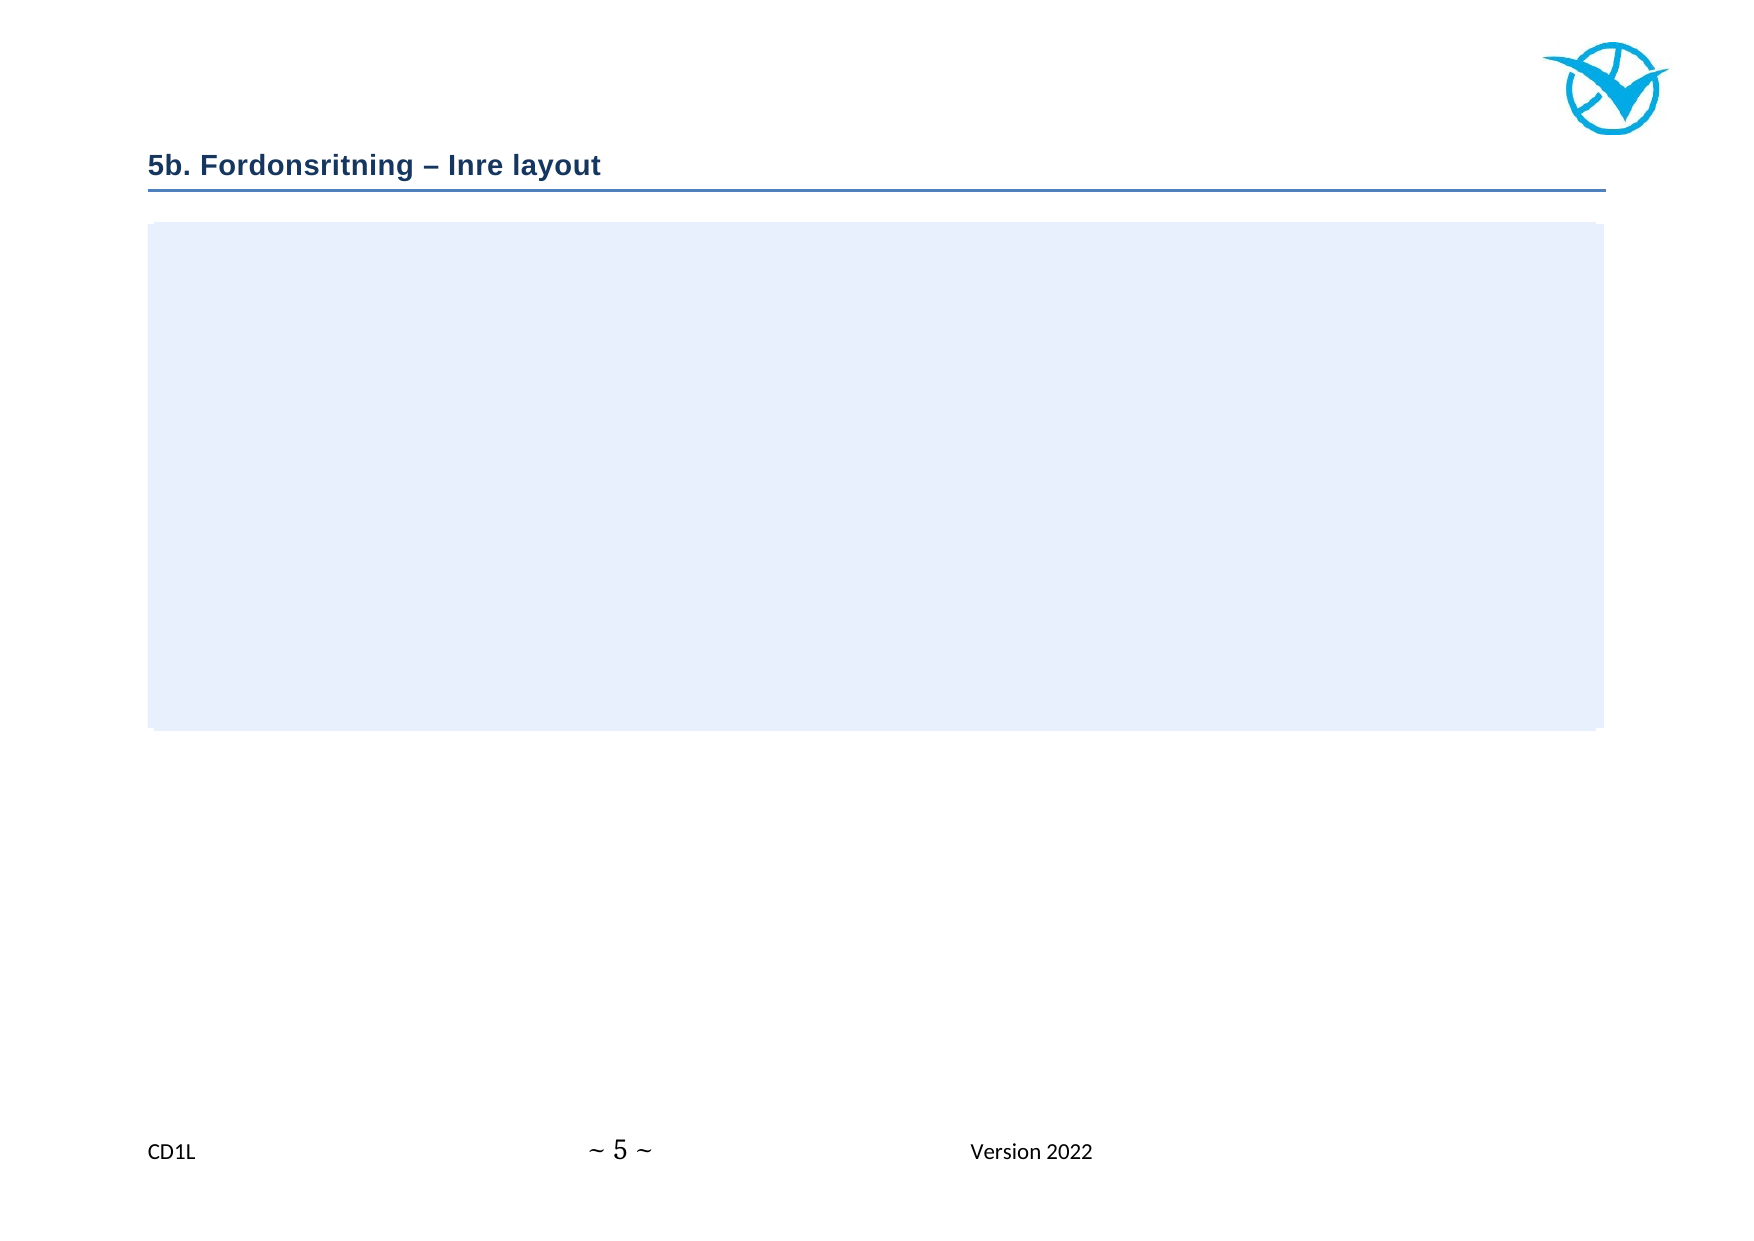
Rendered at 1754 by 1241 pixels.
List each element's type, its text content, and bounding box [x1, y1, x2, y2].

title 5b. Fordonsritning – Inre layout [148, 148, 1606, 189]
picture [1615, 42, 1673, 135]
picture [147, 222, 1604, 731]
picture [1584, 48, 1616, 74]
picture [1542, 42, 1654, 135]
